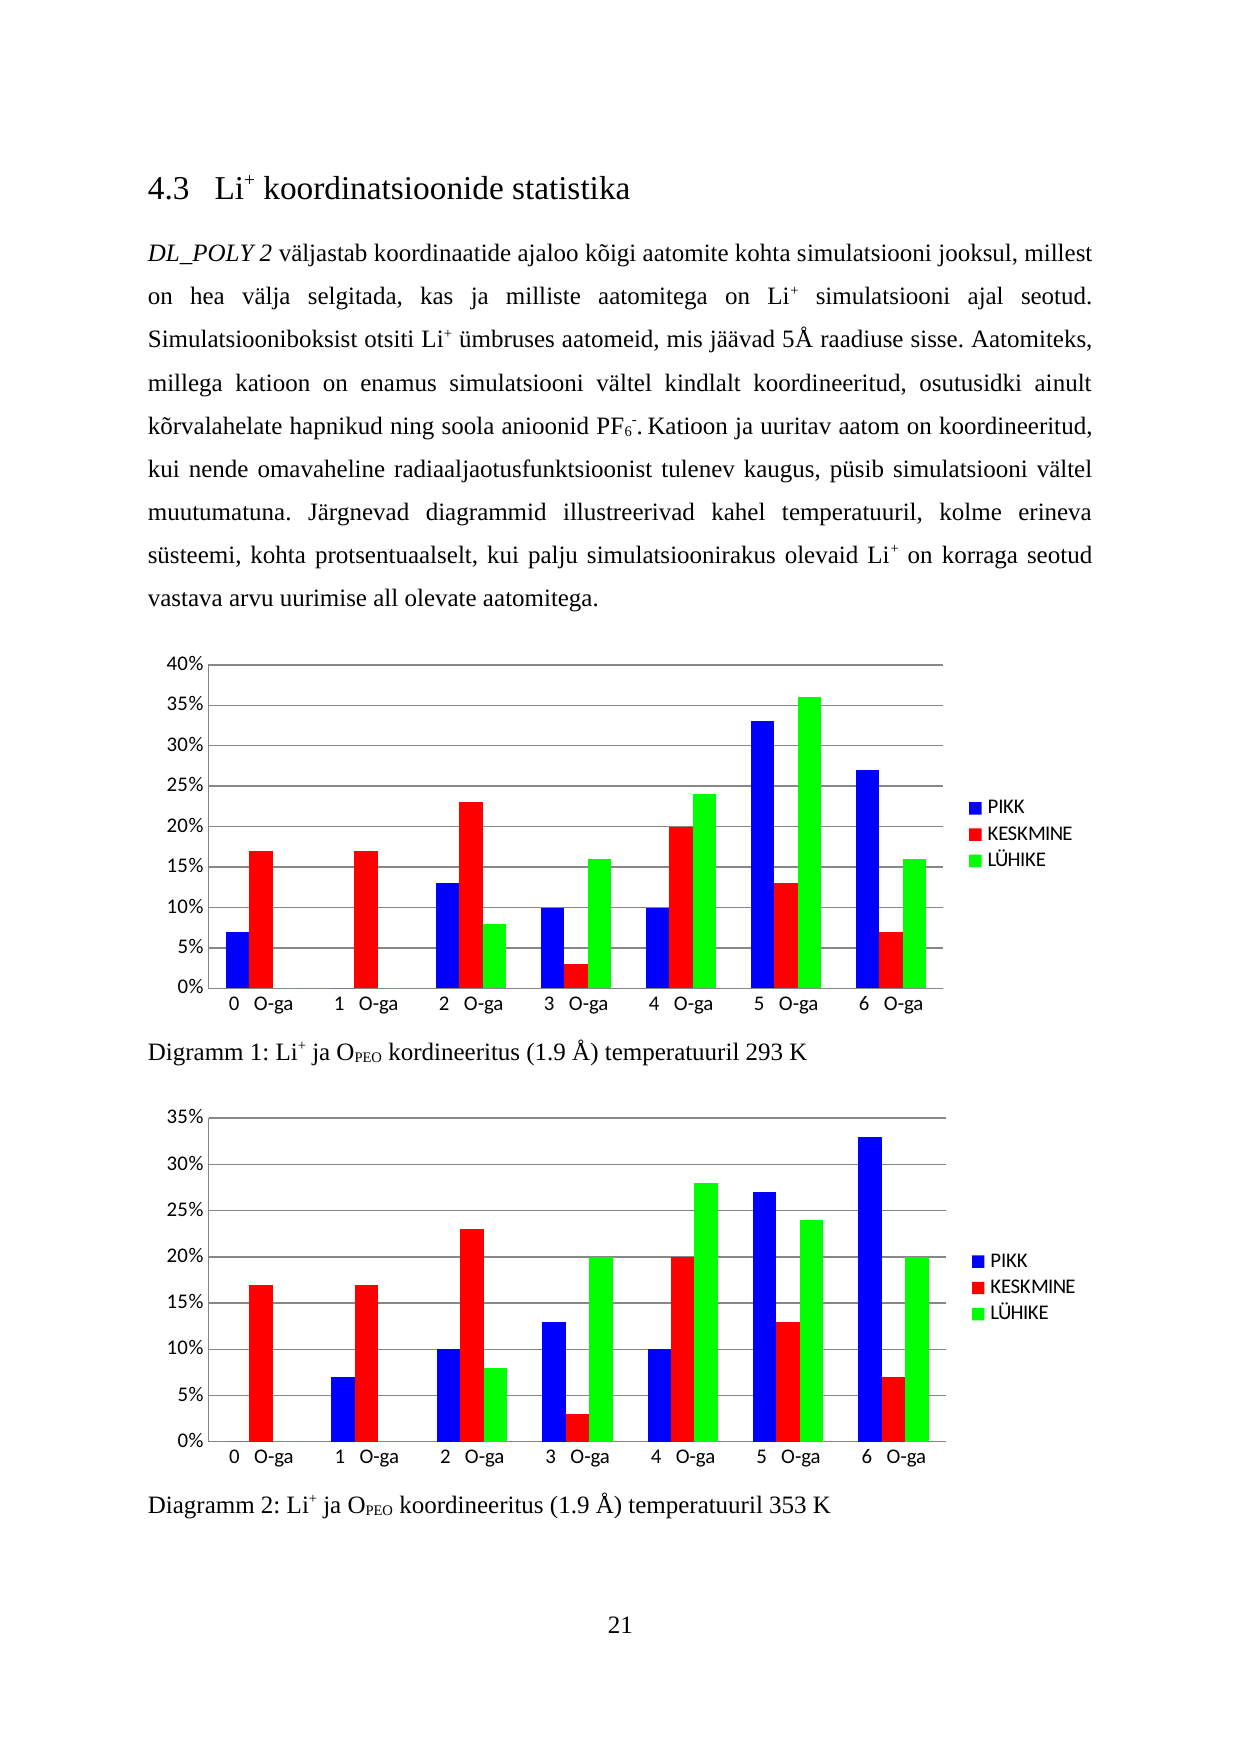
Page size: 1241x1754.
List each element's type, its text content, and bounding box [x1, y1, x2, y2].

text Diagramm 2: Li+ ja OPEO koordineeritus (1.9 Å) temperatuuril 353 K [148, 1476, 1093, 1519]
text Digramm 1: Li+ ja OPEO kordineeritus (1.9 Å) temperatuuril 293 K [148, 647, 1093, 1065]
subtitle 4.3 Li+ koordinatsioonide statistika [148, 168, 1093, 207]
text DL_POLY 2 väljastab koordinaatide ajaloo kõigi aatomite kohta simulatsiooni jooksul, millest on hea välja selgitada, kas ja milliste aatomitega on Li+ simulatsiooni ajal seotud. Simulatsiooniboksist otsiti Li+ ümbruses aatomeid, mis jäävad 5Å raadiuse sisse. Aatomiteks, millega katioon on enamus simulatsiooni vältel kindlalt koordineeritud, osutusidki ainult kõrvalahelate hapnikud ning soola anioonid PF6-. Katioon ja uuritav aatom on koordineeritud, kui nende omavaheline radiaaljaotusfunktsioonist tulenev kaugus, püsib simulatsiooni vältel muutumatuna. Järgnevad diagrammid illustreerivad kahel temperatuuril, kolme erineva süsteemi, kohta protsentuaalselt, kui palju simulatsioonirakus olevaid Li+ on korraga seotud vastava arvu uurimise all olevate aatomitega. [148, 238, 1093, 612]
